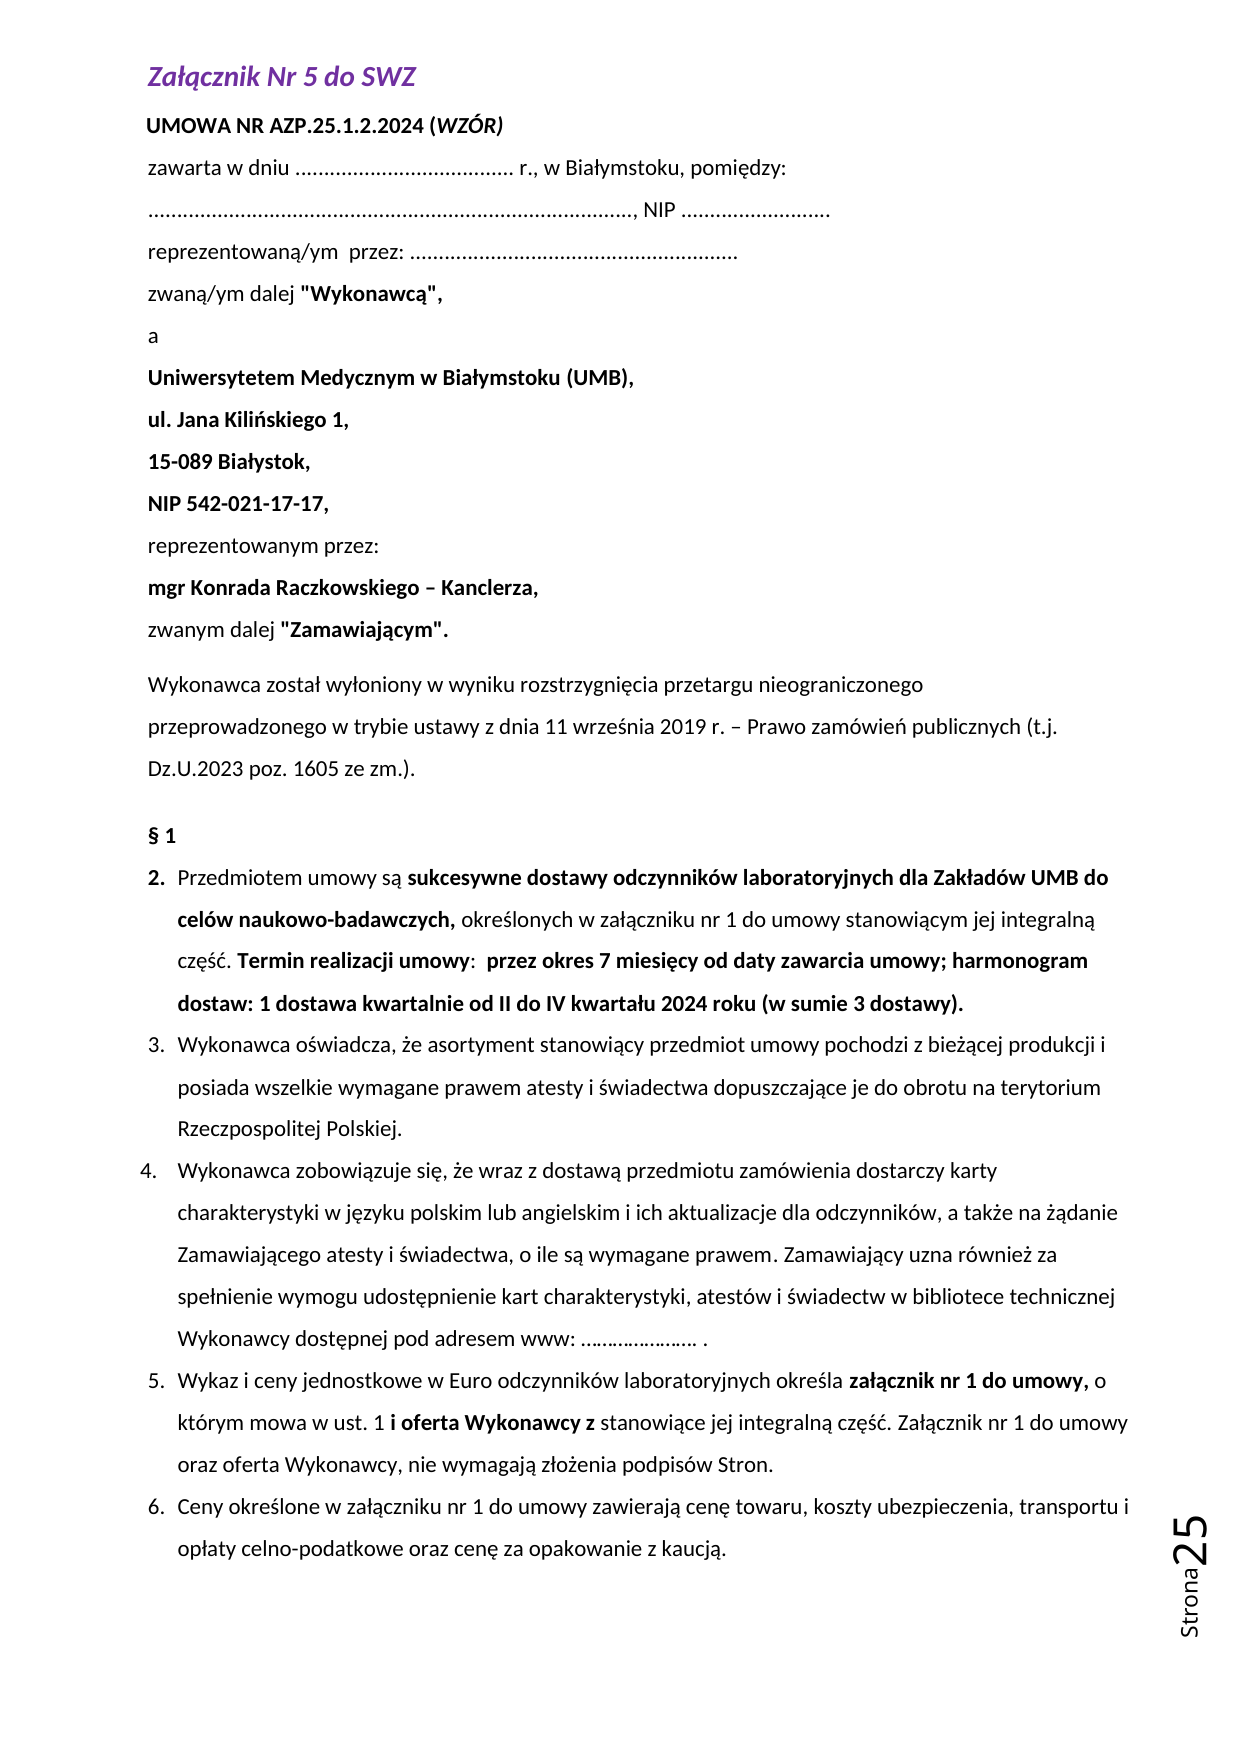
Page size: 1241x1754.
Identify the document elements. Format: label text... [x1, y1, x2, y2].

text Uniwersytetem Medycznym w Białymstoku (UMB), [148, 363, 1137, 391]
text NIP 542-021-17-17, [148, 489, 1137, 517]
text mgr Konrada Raczkowskiego – Kanclerza, [148, 573, 1137, 601]
text ...................................................................................., NIP .......................... [148, 196, 1137, 223]
text zwaną/ym dalej "Wykonawcą", [148, 279, 1137, 307]
text zwanym dalej "Zamawiającym". [148, 615, 1137, 643]
list Przedmiotem umowy są sukcesywne dostawy odczynników laboratoryjnych dla Zakładów UMB do celów naukowo-badawczych, określonych w załączniku nr 1 do umowy stanowiącym jej integralną część. Termin realizacji umowy: przez okres 7 miesięcy od daty zawarcia umowy; harmonogram dostaw: 1 dostawa kwartalnie od II do IV kwartału 2024 roku (w sumie 3 dostawy). [148, 863, 1137, 1017]
list Ceny określone w załączniku nr 1 do umowy zawierają cenę towaru, koszty ubezpieczenia, transportu i opłaty celno-podatkowe oraz cenę za opakowanie z kaucją. [148, 1492, 1137, 1562]
text 15-089 Białystok, [148, 447, 1137, 475]
text a [148, 321, 1137, 349]
text UMOWA NR AZP.25.1.2.2024 (WZÓR) [110, 112, 1137, 139]
list Wykonawca oświadcza, że asortyment stanowiący przedmiot umowy pochodzi z bieżącej produkcji i posiada wszelkie wymagane prawem atesty i świadectwa dopuszczające je do obrotu na terytorium Rzeczpospolitej Polskiej. [148, 1031, 1137, 1143]
text reprezentowaną/ym przez: ......................................................... [148, 237, 1137, 266]
text reprezentowanym przez: [148, 531, 1137, 559]
list Wykaz i ceny jednostkowe w Euro odczynników laboratoryjnych określa załącznik nr 1 do umowy, o którym mowa w ust. 1 i oferta Wykonawcy z stanowiące jej integralną część. Załącznik nr 1 do umowy oraz oferta Wykonawcy, nie wymagają złożenia podpisów Stron. [148, 1366, 1137, 1478]
subtitle Załącznik Nr 5 do SWZ [148, 58, 1137, 94]
text zawarta w dniu ...................................... r., w Białymstoku, pomiędzy: [148, 153, 1137, 182]
text Wykonawca został wyłoniony w wyniku rozstrzygnięcia przetargu nieograniczonego przeprowadzonego w trybie ustawy z dnia 11 września 2019 r. – Prawo zamówień publicznych (t.j. Dz.U.2023 poz. 1605 ze zm.). [148, 670, 1137, 782]
text § 1 [148, 821, 1137, 849]
list Wykonawca zobowiązuje się, że wraz z dostawą przedmiotu zamówienia dostarczy karty charakterystyki w języku polskim lub angielskim i ich aktualizacje dla odczynników, a także na żądanie Zamawiającego atesty i świadectwa, o ile są wymagane prawem. Zamawiający uzna również za spełnienie wymogu udostępnienie kart charakterystyki, atestów i świadectw w bibliotece technicznej Wykonawcy dostępnej pod adresem www: …………………. . [140, 1157, 1137, 1352]
text ul. Jana Kilińskiego 1, [148, 405, 1137, 433]
